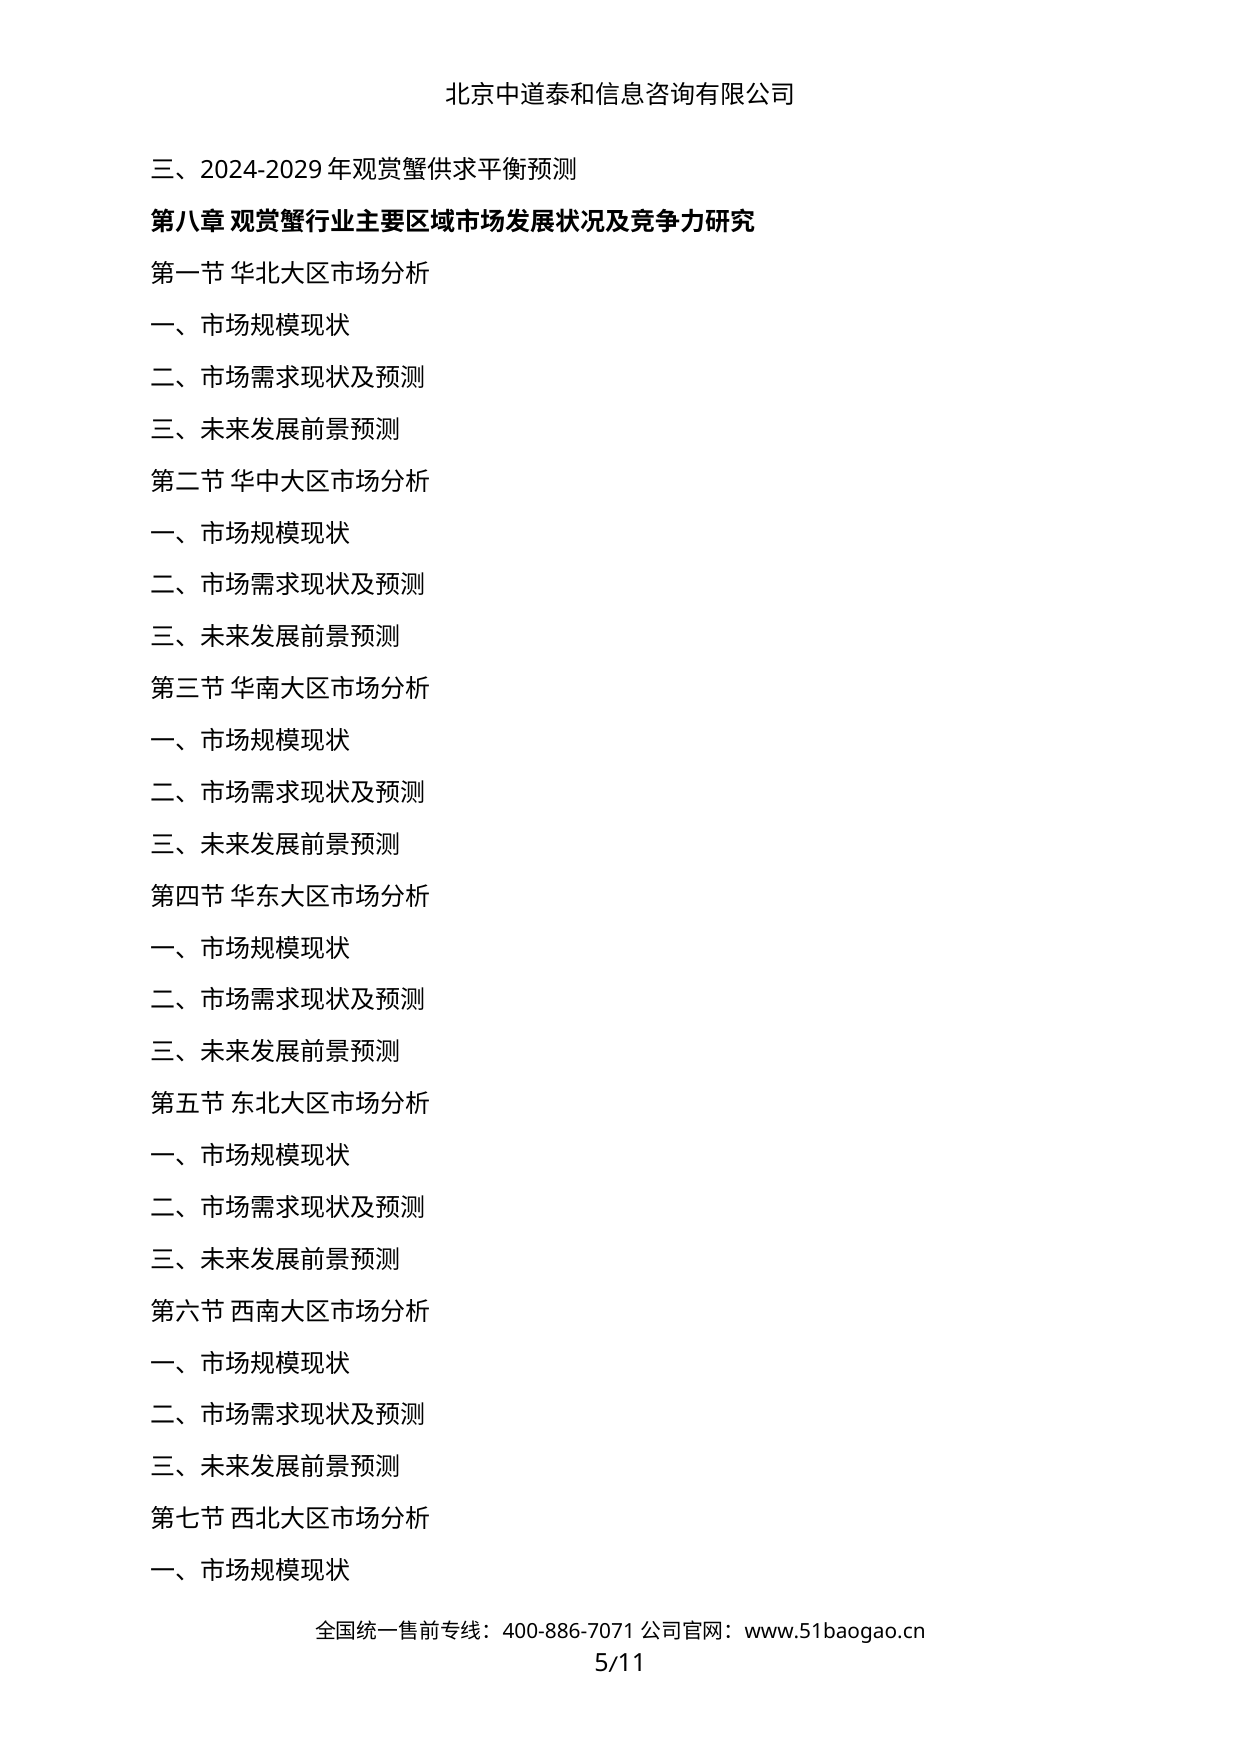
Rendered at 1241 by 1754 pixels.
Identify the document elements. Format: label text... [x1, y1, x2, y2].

text 二、市场需求现状及预测 [150, 357, 1090, 394]
text 第七节 西北大区市场分析 [150, 1499, 1090, 1535]
text 二、市场需求现状及预测 [150, 980, 1090, 1016]
text 三、未来发展前景预测 [150, 1447, 1090, 1483]
text 第六节 西南大区市场分析 [150, 1291, 1090, 1327]
text 第三节 华南大区市场分析 [150, 669, 1090, 705]
text 二、市场需求现状及预测 [150, 1187, 1090, 1224]
text 三、未来发展前景预测 [150, 1032, 1090, 1068]
text 三、未来发展前景预测 [150, 1239, 1090, 1276]
text 一、市场规模现状 [150, 1343, 1090, 1379]
text 一、市场规模现状 [150, 928, 1090, 964]
text 一、市场规模现状 [150, 1551, 1090, 1587]
text 三、未来发展前景预测 [150, 409, 1090, 446]
text 二、市场需求现状及预测 [150, 772, 1090, 809]
text 一、市场规模现状 [150, 306, 1090, 342]
text 一、市场规模现状 [150, 721, 1090, 757]
text 二、市场需求现状及预测 [150, 565, 1090, 601]
text 二、市场需求现状及预测 [150, 1395, 1090, 1431]
text 三、2024-2029年观赏蟹供求平衡预测 [150, 150, 1090, 186]
text 一、市场规模现状 [150, 513, 1090, 549]
text 第一节 华北大区市场分析 [150, 254, 1090, 290]
text 一、市场规模现状 [150, 1136, 1090, 1172]
text 第二节 华中大区市场分析 [150, 461, 1090, 497]
text 第五节 东北大区市场分析 [150, 1084, 1090, 1120]
text 第八章 观赏蟹行业主要区域市场发展状况及竞争力研究 [150, 202, 1090, 238]
text 三、未来发展前景预测 [150, 824, 1090, 861]
text 三、未来发展前景预测 [150, 617, 1090, 653]
text 第四节 华东大区市场分析 [150, 876, 1090, 912]
